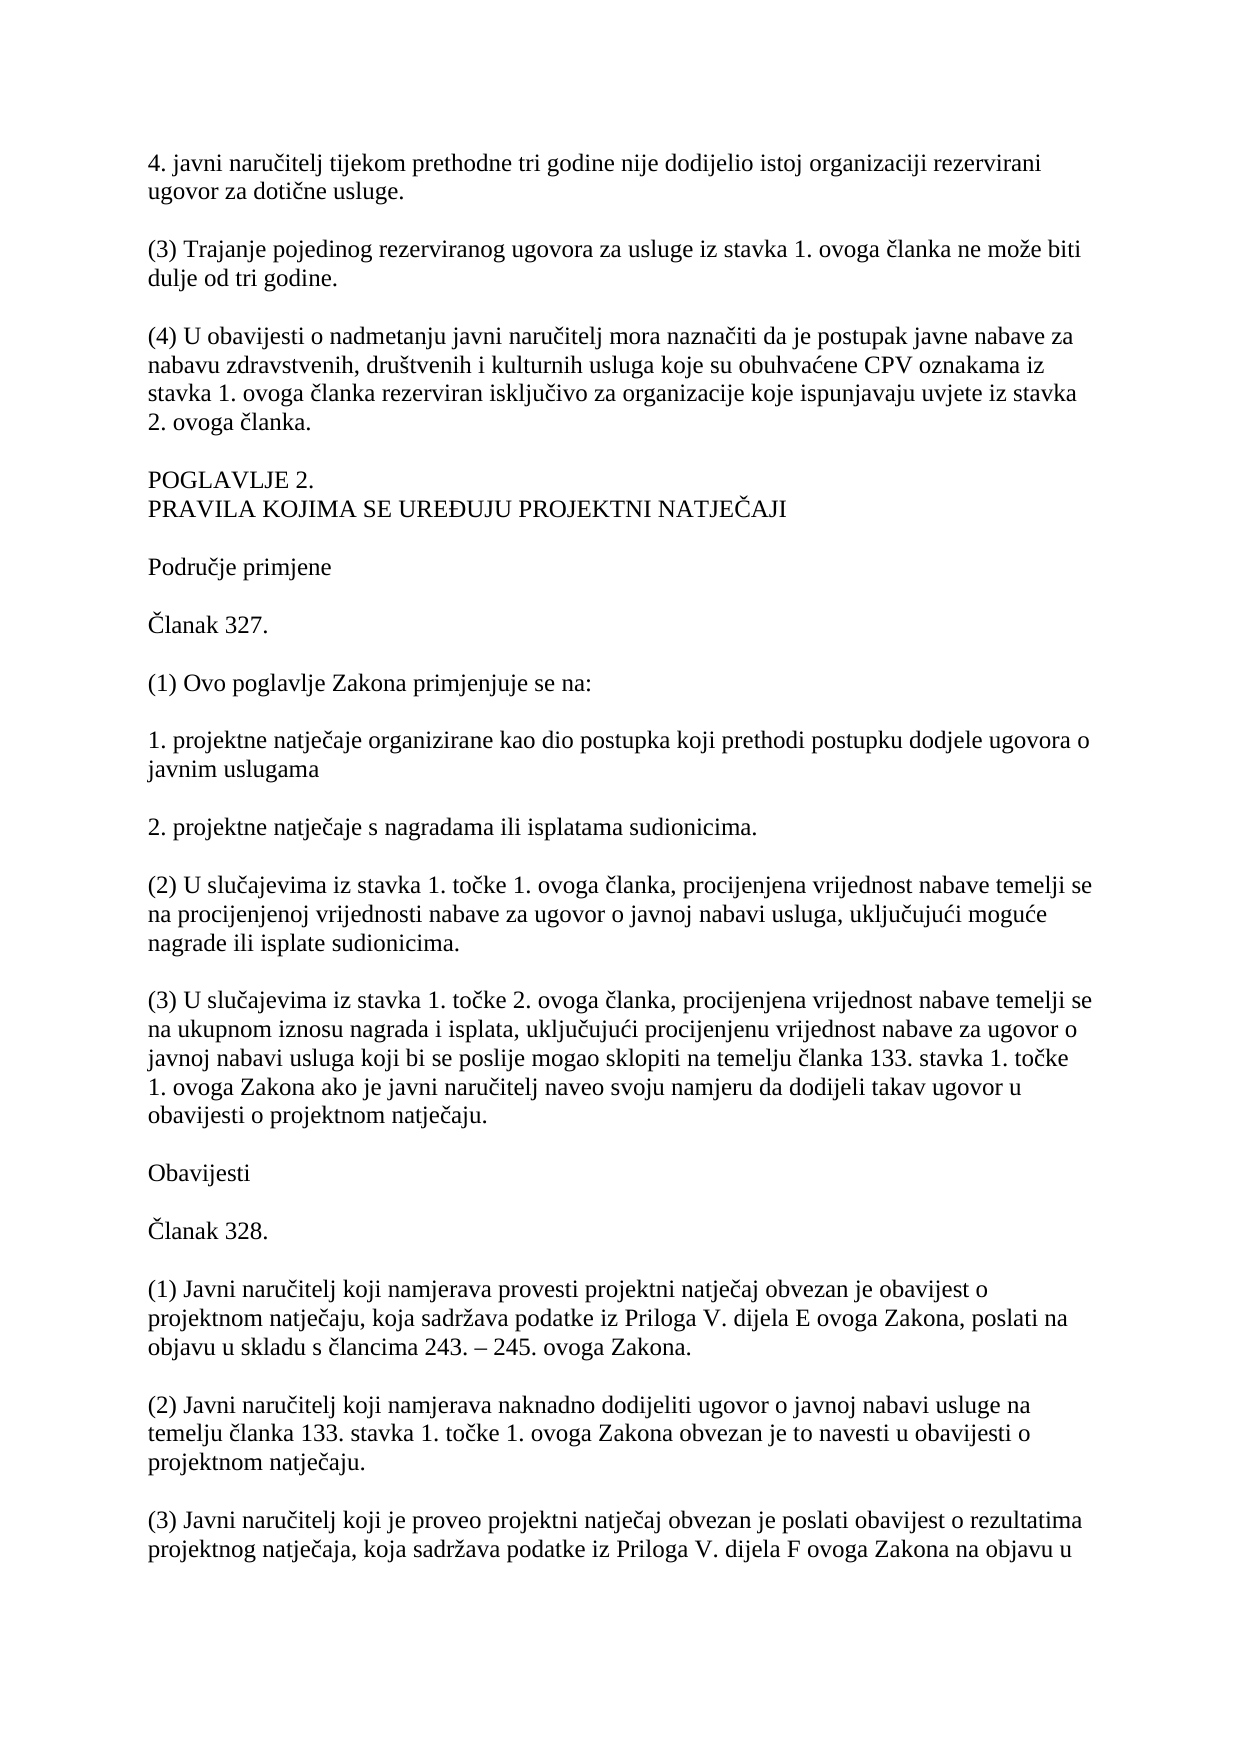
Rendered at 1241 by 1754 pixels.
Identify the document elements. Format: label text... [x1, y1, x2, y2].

text 1. projektne natječaje organizirane kao dio postupka koji prethodi postupku dodjele ugovora o javnim uslugama [148, 726, 1093, 783]
text (3) U slučajevima iz stavka 1. točke 2. ovoga članka, procijenjena vrijednost nabave temelji se na ukupnom iznosu nagrada i isplata, uključujući procijenjenu vrijednost nabave za ugovor o javnoj nabavi usluga koji bi se poslije mogao sklopiti na temelju članka 133. stavka 1. točke 1. ovoga Zakona ako je javni naručitelj naveo svoju namjeru da dodijeli takav ugovor u obavijesti o projektnom natječaju. [148, 986, 1093, 1129]
text (1) Ovo poglavlje Zakona primjenjuje se na: [148, 668, 1093, 696]
text (2) Javni naručitelj koji namjerava naknadno dodijeliti ugovor o javnoj nabavi usluge na temelju članka 133. stavka 1. točke 1. ovoga Zakona obvezan je to navesti u obavijesti o projektnom natječaju. [148, 1390, 1093, 1476]
text (2) U slučajevima iz stavka 1. točke 1. ovoga članka, procijenjena vrijednost nabave temelji se na procijenjenoj vrijednosti nabave za ugovor o javnoj nabavi usluga, uključujući moguće nagrade ili isplate sudionicima. [148, 870, 1093, 956]
text Područje primjene [148, 552, 1093, 581]
text Članak 328. [148, 1216, 1093, 1245]
text POGLAVLJE 2. PRAVILA KOJIMA SE UREĐUJU PROJEKTNI NATJEČAJI [148, 465, 1093, 523]
text Članak 327. [148, 610, 1093, 638]
text 2. projektne natječaje s nagradama ili isplatama sudionicima. [148, 812, 1093, 841]
text (1) Javni naručitelj koji namjerava provesti projektni natječaj obvezan je obavijest o projektnom natječaju, koja sadržava podatke iz Priloga V. dijela E ovoga Zakona, poslati na objavu u skladu s člancima 243. – 245. ovoga Zakona. [148, 1274, 1093, 1361]
text (3) Trajanje pojedinog rezerviranog ugovora za usluge iz stavka 1. ovoga članka ne može biti dulje od tri godine. [148, 234, 1093, 292]
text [148, 1505, 1093, 1563]
text (4) U obavijesti o nadmetanju javni naručitelj mora naznačiti da je postupak javne nabave za nabavu zdravstvenih, društvenih i kulturnih usluga koje su obuhvaćene CPV oznakama iz stavka 1. ovoga članka rezerviran isključivo za organizacije koje ispunjavaju uvjete iz stavka 2. ovoga članka. [148, 321, 1093, 436]
text Obavijesti [148, 1158, 1093, 1187]
text 4. javni naručitelj tijekom prethodne tri godine nije dodijelio istoj organizaciji rezervirani ugovor za dotične usluge. [148, 148, 1093, 205]
